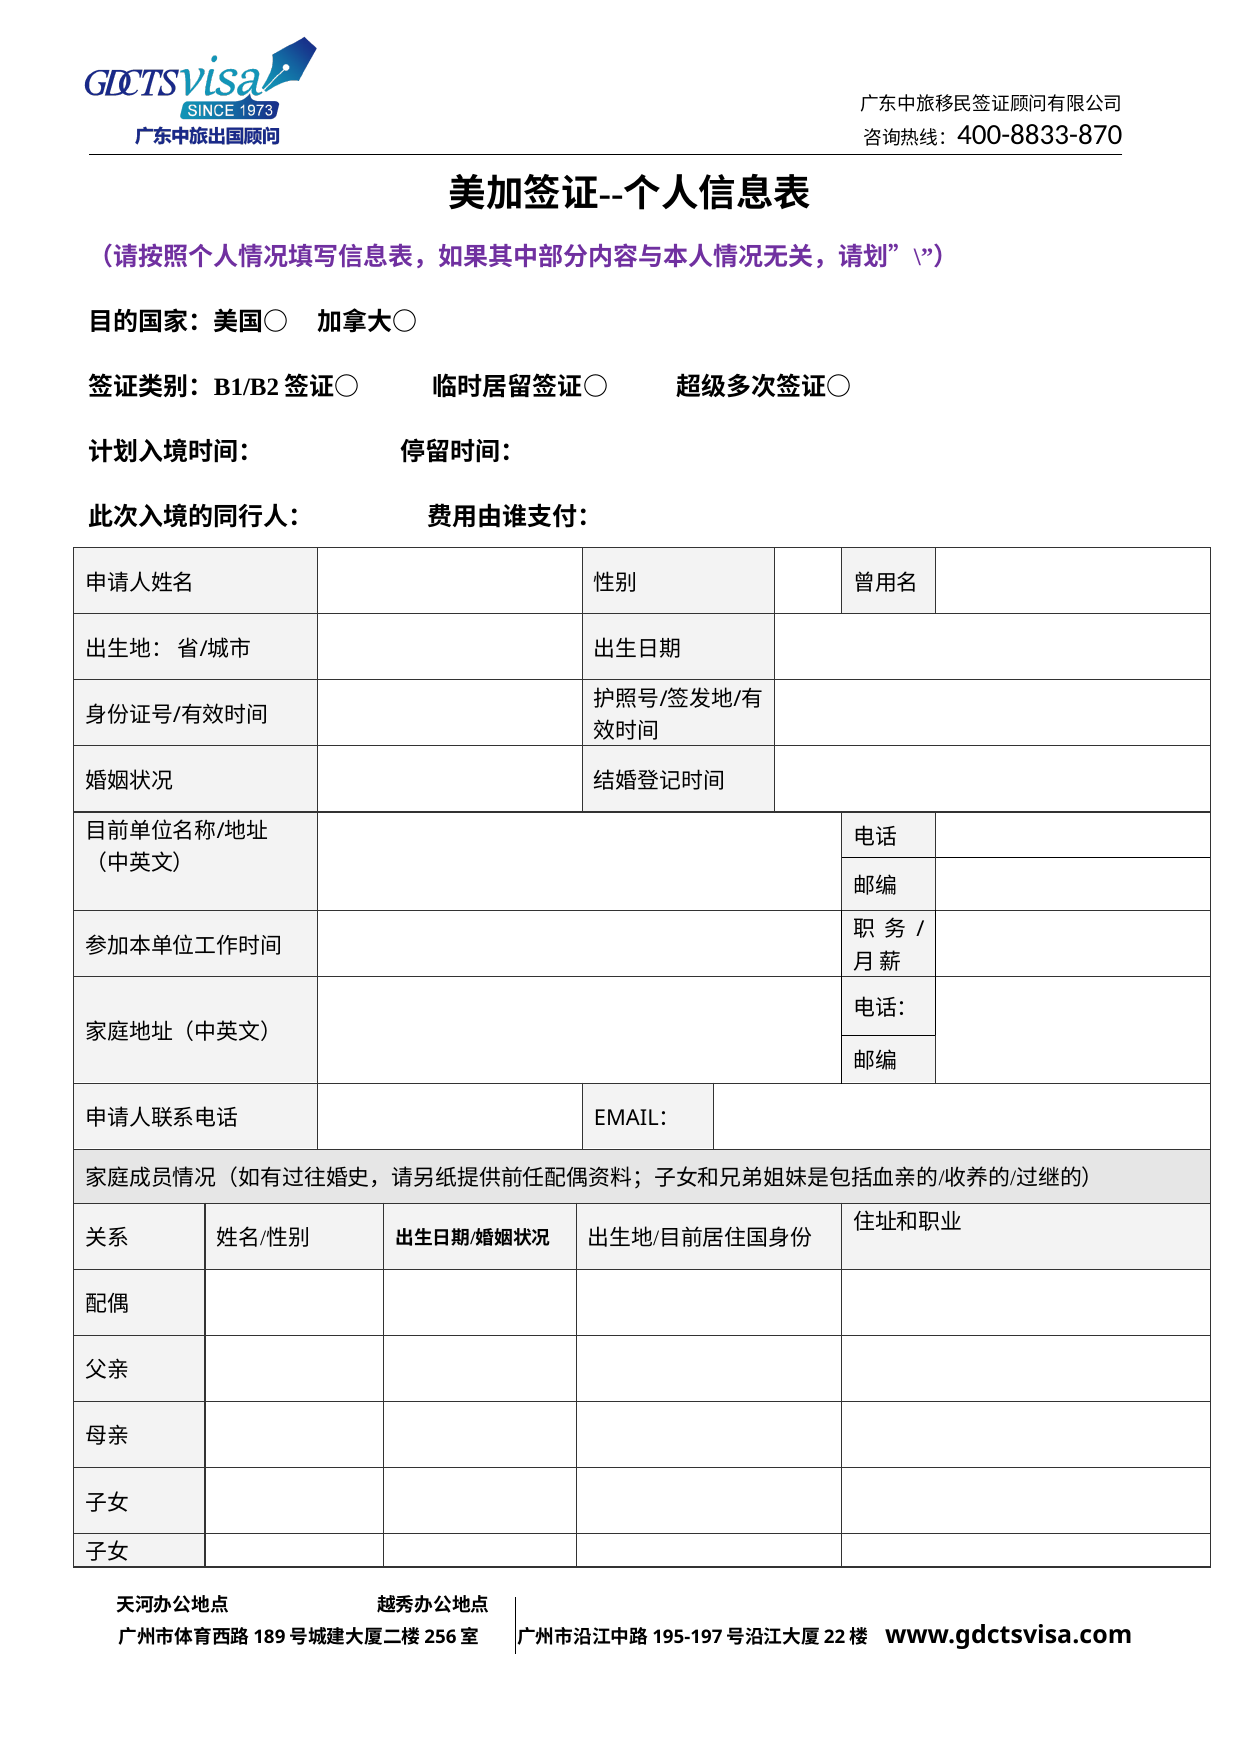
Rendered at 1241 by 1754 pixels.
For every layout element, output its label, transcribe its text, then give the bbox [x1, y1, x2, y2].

table_cell 父亲 [74, 1336, 204, 1401]
table_cell 出生地/目前居住国身份 [577, 1204, 841, 1269]
text 美加签证--个人信息表 [89, 157, 1152, 222]
table_cell 配偶 [74, 1270, 204, 1335]
text 签证类别：B1/B2签证○ 临时居留签证○ 超级多次签证○ [89, 352, 1152, 417]
table_cell 职务/月 薪 [842, 911, 935, 976]
table_header 性别 [583, 548, 774, 613]
table_cell 家庭成员情况（如有过往婚史，请另纸提供前任配偶资料；子女和兄弟姐妹是包括血亲的/收养的/过继的） [74, 1150, 1210, 1203]
table_cell [318, 746, 582, 811]
table_cell 护照号/签发地/有效时间 [583, 680, 774, 745]
table_cell [936, 813, 1210, 857]
table_cell [384, 1534, 576, 1566]
table_cell [384, 1468, 576, 1533]
table_cell [842, 1402, 1210, 1467]
table_header [775, 548, 841, 613]
table_cell [775, 680, 1210, 745]
table_cell [714, 1084, 1210, 1148]
table_cell [206, 1270, 383, 1335]
table_cell 家庭地址（中英文） [74, 977, 317, 1082]
table_cell [577, 1534, 841, 1566]
text 目的国家：美国○ 加拿大○ [89, 287, 1152, 352]
table_cell [384, 1270, 576, 1335]
table_cell [318, 680, 582, 745]
table_cell 关系 [74, 1204, 204, 1269]
table_cell 子女 [74, 1468, 204, 1533]
table_cell 住址和职业 [842, 1204, 1210, 1269]
table_cell [577, 1270, 841, 1335]
table_cell [206, 1402, 383, 1467]
table_cell [384, 1336, 576, 1401]
text （请按照个人情况填写信息表，如果其中部分内容与本人情况无关，请划”\”） [89, 222, 1152, 287]
table_header [318, 548, 582, 613]
text 计划入境时间： 停留时间： [89, 417, 1152, 482]
table_cell [318, 911, 841, 976]
table_cell 身份证号/有效时间 [74, 680, 317, 745]
table_cell [775, 614, 1210, 679]
table_header 曾用名 [842, 548, 935, 613]
table_cell 参加本单位工作时间 [74, 911, 317, 976]
table_cell 电话： [842, 977, 935, 1035]
table_cell 母亲 [74, 1402, 204, 1467]
table_cell [206, 1468, 383, 1533]
table_cell [318, 977, 841, 1082]
table_cell [318, 813, 841, 910]
table_cell EMAIL： [583, 1084, 713, 1148]
table_cell [842, 1336, 1210, 1401]
table_cell [577, 1402, 841, 1467]
table_cell 目前单位名称/地址 （中英文） [74, 813, 317, 910]
table_cell 出生地： 省/城市 [74, 614, 317, 679]
table_cell [384, 1402, 576, 1467]
table_cell 子女 [74, 1534, 204, 1566]
table_cell [318, 1084, 582, 1148]
table_cell [577, 1336, 841, 1401]
table_cell 申请人联系电话 [74, 1084, 317, 1148]
table_cell 邮编 [842, 858, 935, 910]
table_cell 邮编 [842, 1036, 935, 1082]
table_cell [936, 977, 1210, 1082]
text 此次入境的同行人： 费用由谁支付： [89, 482, 1152, 547]
table_cell 电话 [842, 813, 935, 857]
table_cell [577, 1468, 841, 1533]
table_cell [936, 911, 1210, 976]
table_cell 出生日期/婚姻状况 [384, 1204, 576, 1269]
picture [38, 14, 360, 195]
table_cell [318, 614, 582, 679]
table_cell [842, 1270, 1210, 1335]
table_cell [206, 1336, 383, 1401]
table_cell 出生日期 [583, 614, 774, 679]
table_cell [206, 1534, 383, 1566]
table_cell 结婚登记时间 [583, 746, 774, 811]
table_cell [842, 1468, 1210, 1533]
table_header [936, 548, 1210, 613]
table_header 申请人姓名 [74, 548, 317, 613]
table_cell 婚姻状况 [74, 746, 317, 811]
table_cell [936, 858, 1210, 910]
table_cell 姓名/性别 [206, 1204, 383, 1269]
table_cell [842, 1534, 1210, 1566]
table_cell [775, 746, 1210, 811]
